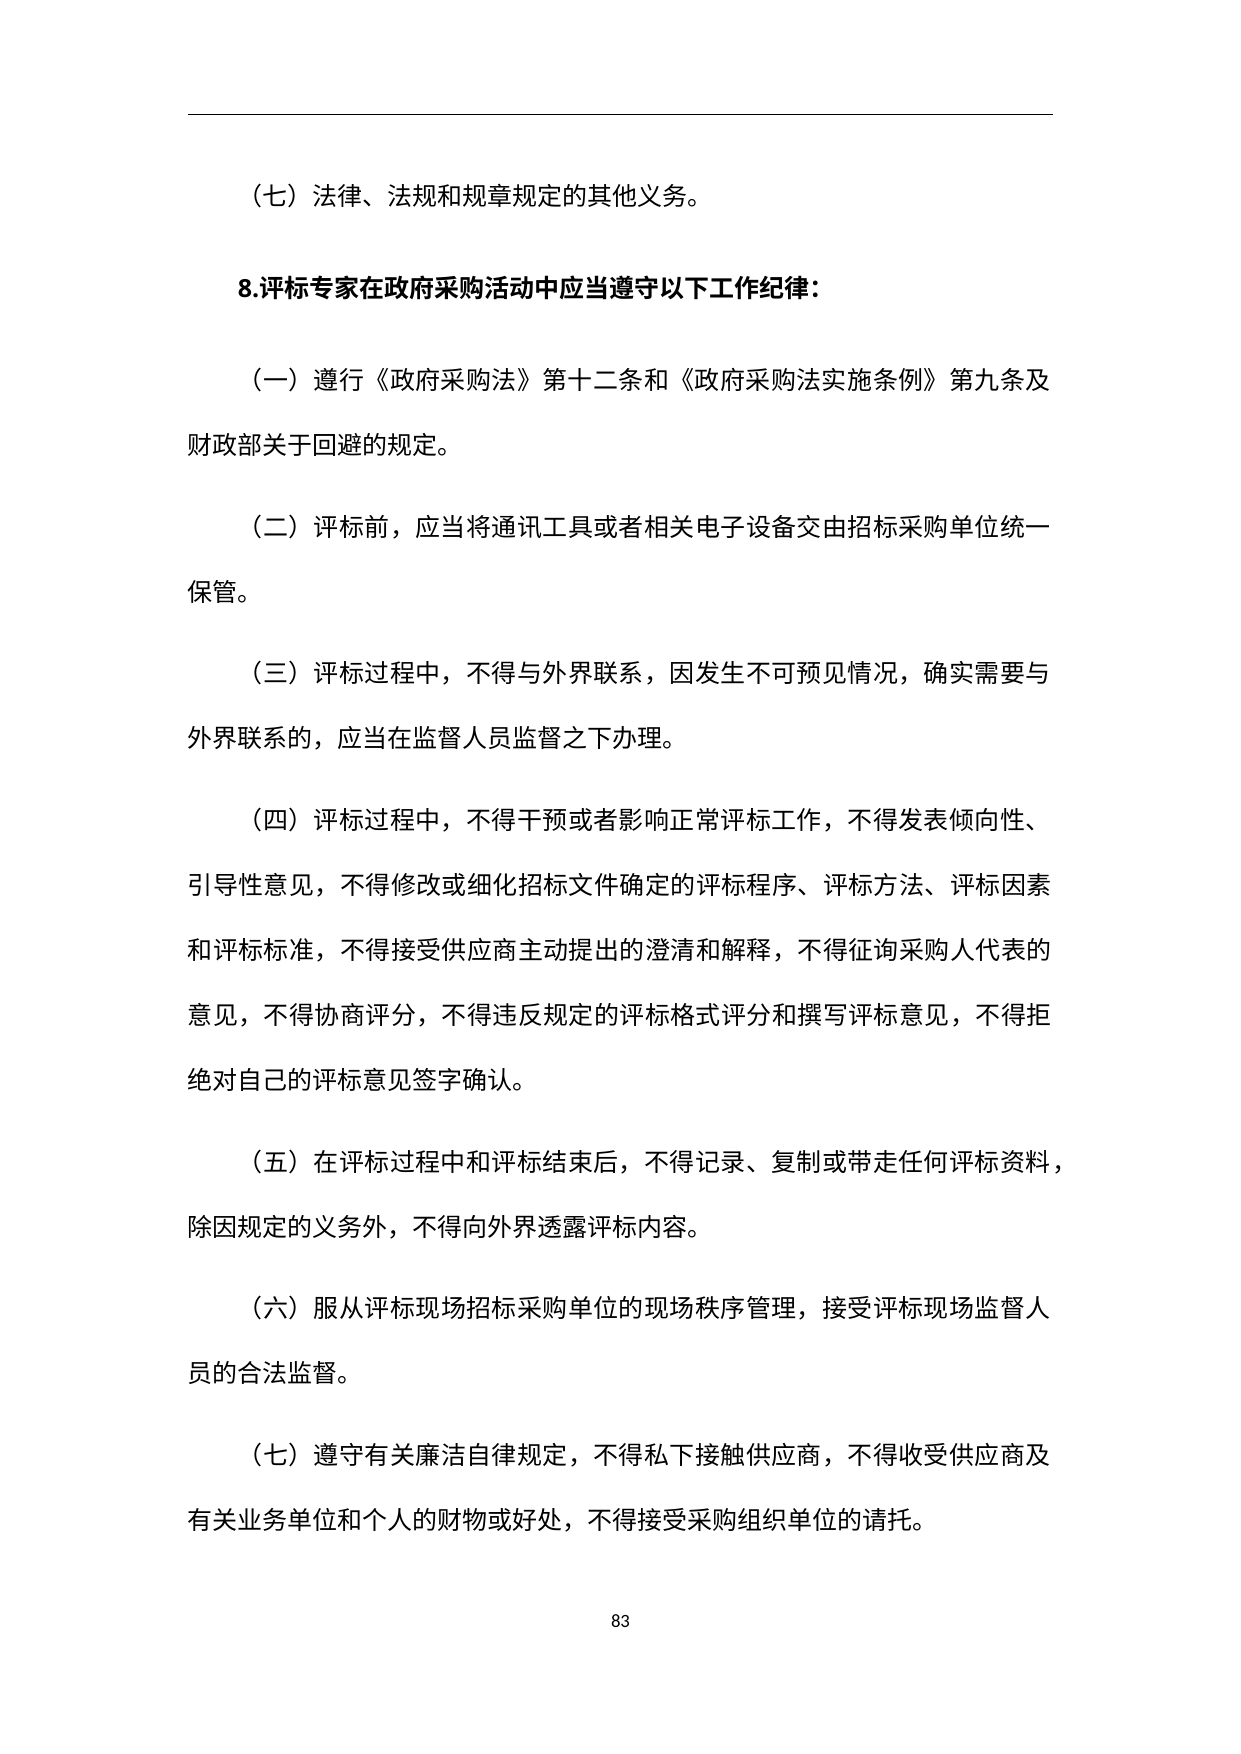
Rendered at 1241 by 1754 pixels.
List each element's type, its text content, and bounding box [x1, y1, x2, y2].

text （五）在评标过程中和评标结束后，不得记录、复制或带走任何评标资料，除因规定的义务外，不得向外界透露评标内容。 [187, 1128, 1053, 1258]
text （七）遵守有关廉洁自律规定，不得私下接触供应商，不得收受供应商及有关业务单位和个人的财物或好处，不得接受采购组织单位的请托。 [187, 1421, 1053, 1551]
text （三）评标过程中，不得与外界联系，因发生不可预见情况，确实需要与外界联系的，应当在监督人员监督之下办理。 [187, 639, 1053, 769]
text （二）评标前，应当将通讯工具或者相关电子设备交由招标采购单位统一保管。 [187, 493, 1053, 623]
text （七）法律、法规和规章规定的其他义务。 [187, 162, 1053, 227]
subtitle 8.评标专家在政府采购活动中应当遵守以下工作纪律： [187, 254, 1053, 319]
text （六）服从评标现场招标采购单位的现场秩序管理，接受评标现场监督人员的合法监督。 [187, 1274, 1053, 1404]
text （一）遵行《政府采购法》第十二条和《政府采购法实施条例》第九条及财政部关于回避的规定。 [187, 346, 1053, 476]
text （四）评标过程中，不得干预或者影响正常评标工作，不得发表倾向性、引导性意见，不得修改或细化招标文件确定的评标程序、评标方法、评标因素和评标标准，不得接受供应商主动提出的澄清和解释，不得征询采购人代表的意见，不得协商评分，不得违反规定的评标格式评分和撰写评标意见，不得拒绝对自己的评标意见签字确认。 [187, 786, 1053, 1111]
